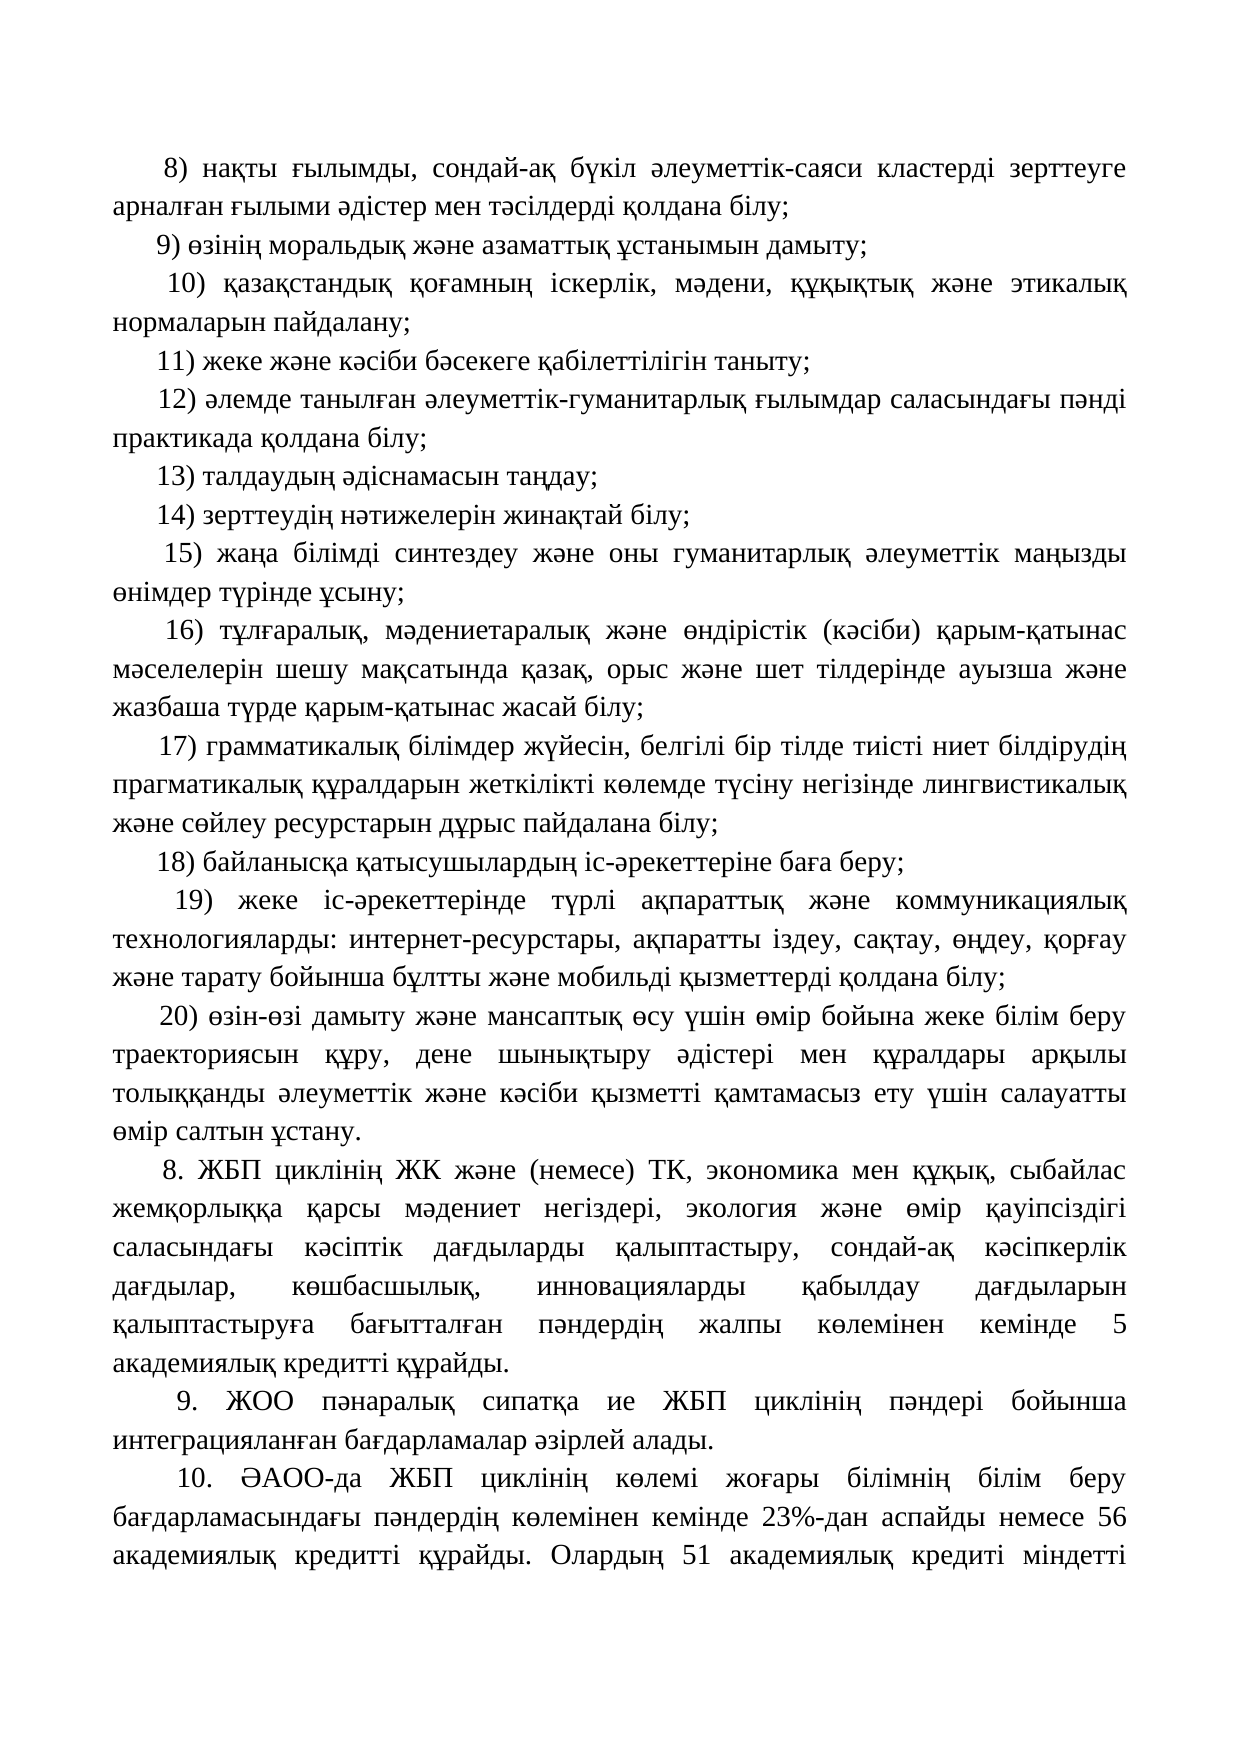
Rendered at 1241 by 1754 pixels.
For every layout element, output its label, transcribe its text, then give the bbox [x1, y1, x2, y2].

text 15) жаңа білімді синтездеу және оны гуманитарлық әлеуметтік маңызды өнімдер түрінде ұсыну; [112, 535, 1128, 607]
text 19) жеке іс-әрекеттерінде түрлі ақпараттық және коммуникациялық технологияларды: интернет-ресурстары, ақпаратты іздеу, сақтау, өңдеу, қорғау және тарату бойынша бұлтты және мобильді қызметтерді қолдана білу; [112, 882, 1128, 993]
text 9. ЖОО пәнаралық сипатқа ие ЖБП циклінің пәндері бойынша интеграцияланған бағдарламалар әзірлей алады. [112, 1383, 1128, 1455]
text 17) грамматикалық білімдер жүйесін, белгілі бір тілде тиісті ниет білдірудің прагматикалық құралдарын жеткілікті көлемде түсіну негізінде лингвистикалық және сөйлеу ресурстарын дұрыс пайдалана білу; [112, 728, 1128, 839]
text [112, 1460, 1128, 1571]
text 14) зерттеудің нәтижелерін жинақтай білу; [112, 497, 1128, 530]
text 12) әлемде танылған әлеуметтік-гуманитарлық ғылымдар саласындағы пәнді практикада қолдана білу; [112, 381, 1128, 453]
text 11) жеке және кәсіби бәсекеге қабілеттілігін таныту; [112, 343, 1128, 376]
text 8) нақты ғылымды, сондай-ақ бүкіл әлеуметтік-саяси кластерді зерттеуге арналған ғылыми әдістер мен тәсілдерді қолдана білу; [112, 150, 1128, 222]
text 10) қазақстандық қоғамның іскерлік, мәдени, құқықтық және этикалық нормаларын пайдалану; [112, 266, 1128, 338]
text 9) өзінің моральдық және азаматтық ұстанымын дамыту; [112, 227, 1128, 261]
text 8. ЖБП циклінің ЖК және (немесе) ТК, экономика мен құқық, сыбайлас жемқорлыққа қарсы мәдениет негіздері, экология және өмір қауіпсіздігі саласындағы кәсіптік дағдыларды қалыптастыру, сондай-ақ кәсіпкерлік дағдылар, көшбасшылық, инновацияларды қабылдау дағдыларын қалыптастыруға бағытталған пәндердің жалпы көлемінен кемінде 5 академиялық кредитті құрайды. [112, 1152, 1128, 1378]
text 20) өзін-өзі дамыту және мансаптық өсу үшін өмір бойына жеке білім беру траекториясын құру, дене шынықтыру әдістері мен құралдары арқылы толыққанды әлеуметтік және кәсіби қызметті қамтамасыз ету үшін салауатты өмір салтын ұстану. [112, 998, 1128, 1147]
text 13) талдаудың әдіснамасын таңдау; [112, 458, 1128, 492]
text 16) тұлғаралық, мәдениетаралық және өндірістік (кәсіби) қарым-қатынас мәселелерін шешу мақсатында қазақ, орыс және шет тілдерінде ауызша және жазбаша түрде қарым-қатынас жасай білу; [112, 612, 1128, 723]
text 18) байланысқа қатысушылардың іс-әрекеттеріне баға беру; [112, 844, 1128, 877]
